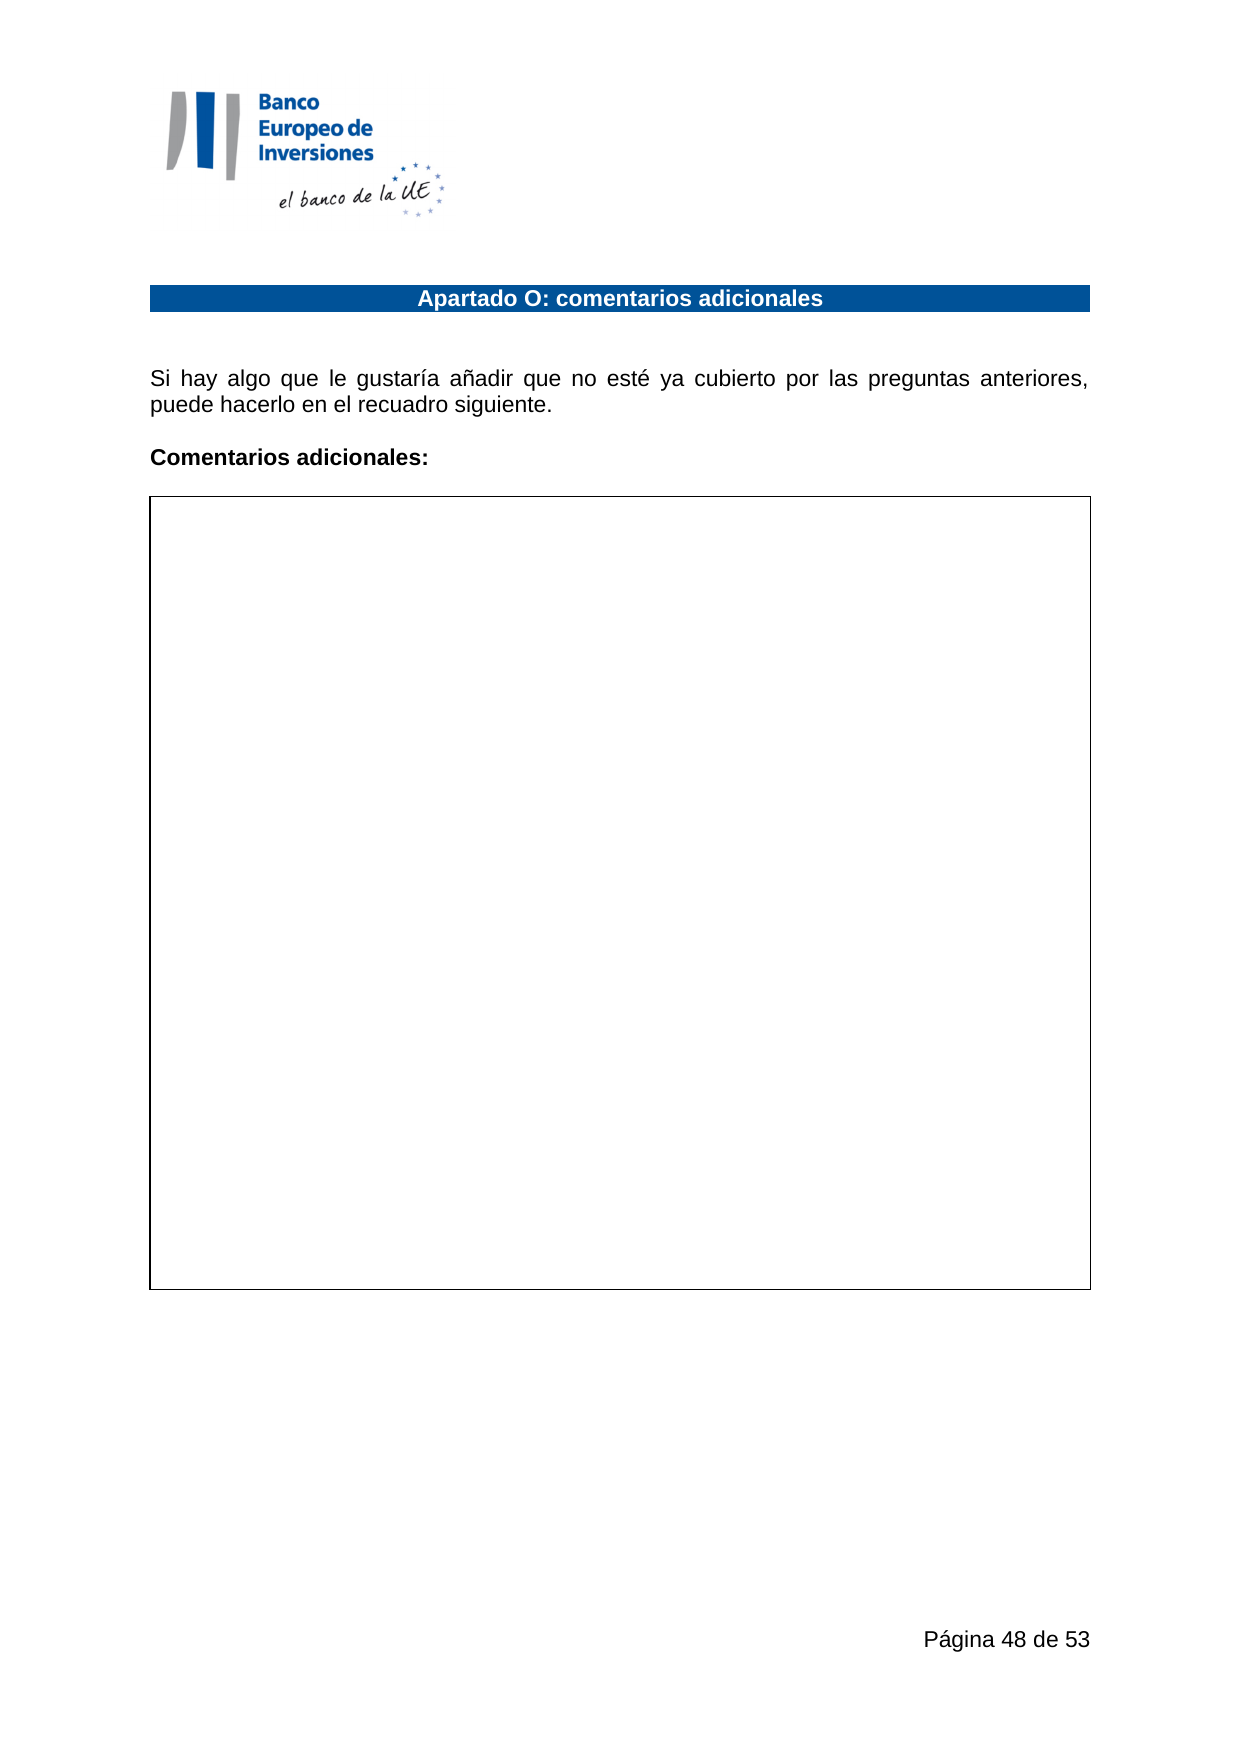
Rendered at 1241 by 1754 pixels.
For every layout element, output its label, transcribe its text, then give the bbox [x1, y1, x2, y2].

text Si hay algo que le gustaría añadir que no esté ya cubierto por las preguntas anteriores, puede hacerlo en el recuadro siguiente. [150, 364, 1090, 417]
table_header [151, 497, 1090, 1289]
subtitle Apartado O: comentarios adicionales [150, 285, 1090, 312]
picture [150, 73, 457, 231]
text Comentarios adicionales: [150, 443, 1090, 470]
